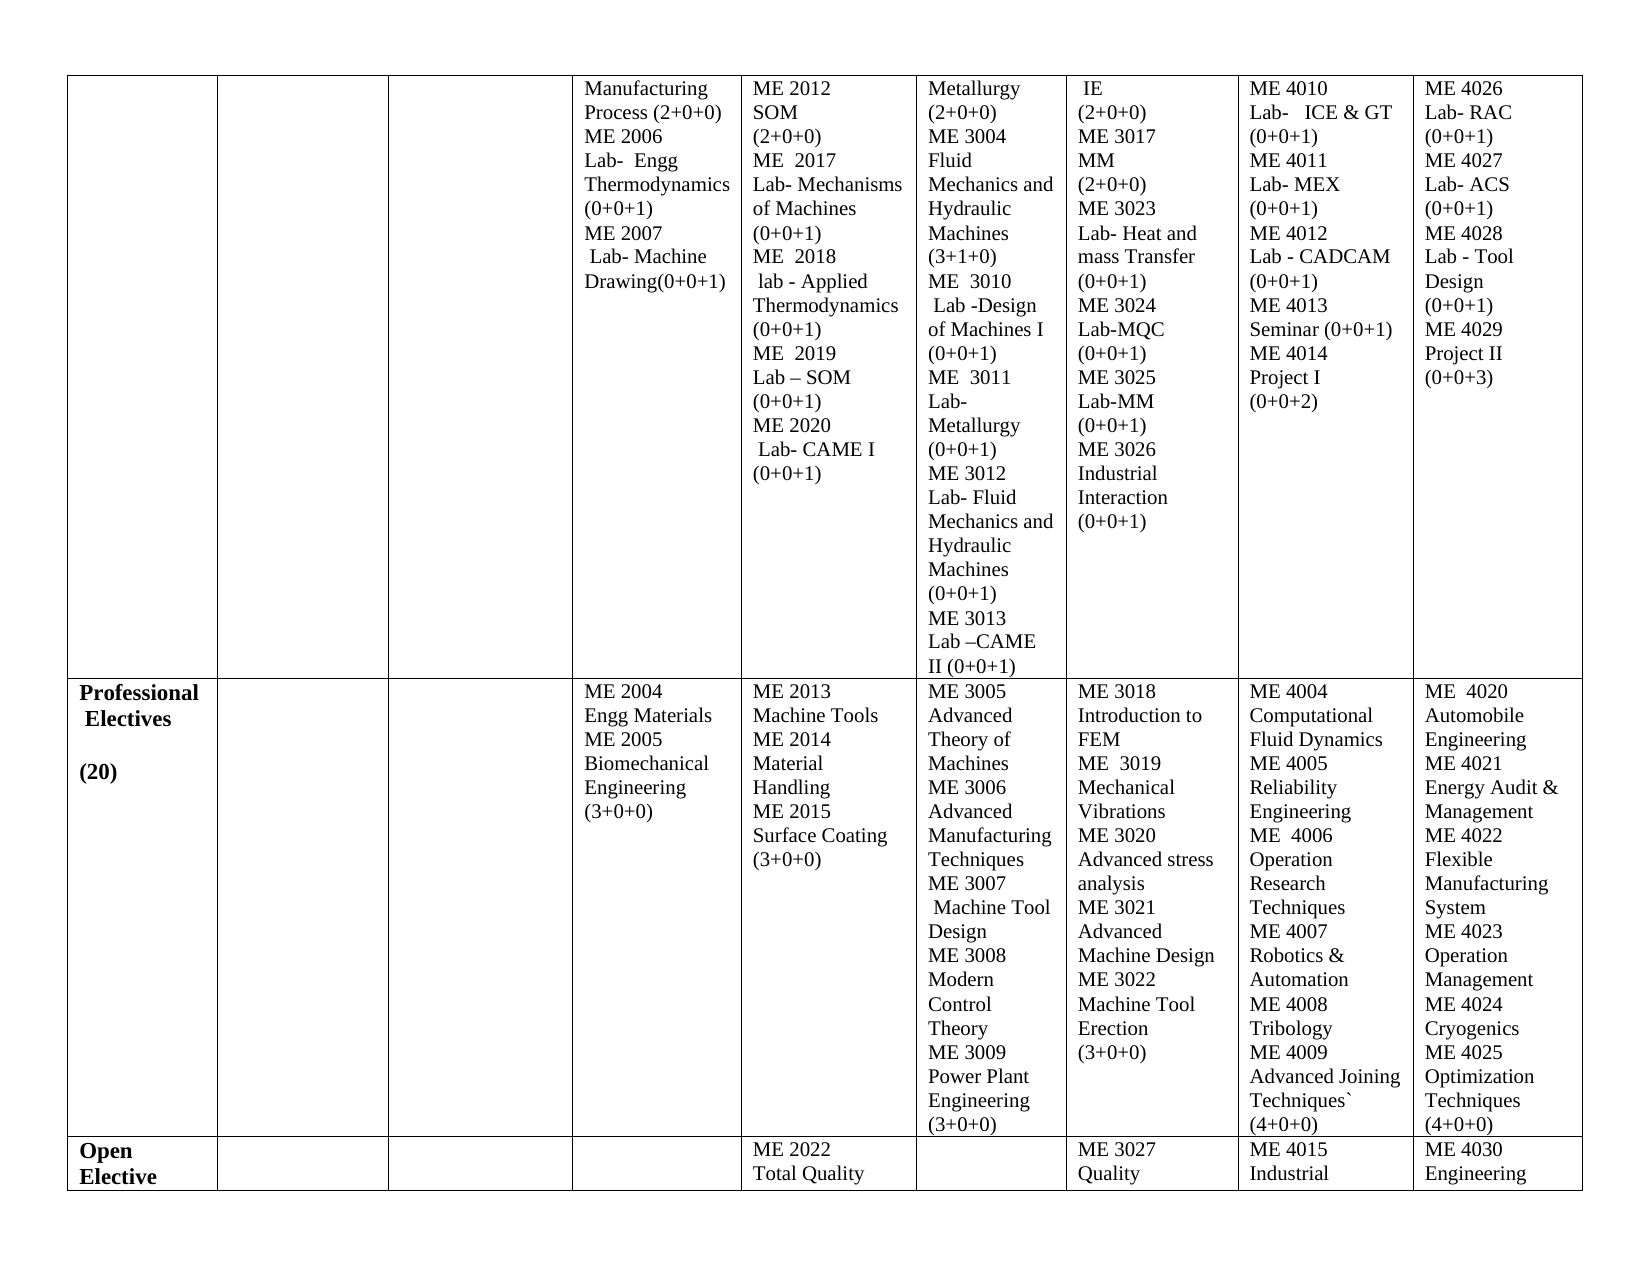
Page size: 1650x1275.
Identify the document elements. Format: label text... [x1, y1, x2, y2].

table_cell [742, 76, 916, 678]
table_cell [1067, 76, 1238, 678]
table_cell ME 2013 Machine Tools ME 2014 Material Handling ME 2015 Surface Coating (3+0+0) [742, 679, 916, 1136]
table_cell [389, 1137, 572, 1189]
table_cell ME 4020 Automobile Engineering ME 4021 Energy Audit & Management ME 4022 Flexible Manufacturing System ME 4023 Operation Management ME 4024 Cryogenics ME 4025 Optimization Techniques (4+0+0) [1414, 679, 1582, 1136]
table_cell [1067, 1137, 1238, 1189]
table_cell [917, 1137, 1066, 1189]
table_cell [1414, 76, 1582, 678]
table_cell ME 4004 Computational Fluid Dynamics ME 4005 Reliability Engineering ME 4006 Operation Research Techniques ME 4007 Robotics & Automation ME 4008 Tribology ME 4009 Advanced Joining Techniques` (4+0+0) [1239, 679, 1413, 1136]
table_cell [917, 76, 1066, 678]
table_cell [573, 76, 741, 678]
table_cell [1414, 1137, 1582, 1189]
table_cell [218, 679, 388, 1136]
table_cell [389, 76, 572, 678]
table_cell [389, 679, 572, 1136]
table_cell Open Elective (12) [68, 1137, 217, 1189]
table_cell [68, 76, 217, 678]
table_cell [218, 76, 388, 678]
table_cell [742, 1137, 916, 1189]
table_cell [1239, 1137, 1413, 1189]
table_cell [1239, 76, 1413, 678]
table_cell [218, 1137, 388, 1189]
table_cell ME 3005 Advanced Theory of Machines ME 3006 Advanced Manufacturing Techniques ME 3007 Machine Tool Design ME 3008 Modern Control Theory ME 3009 Power Plant Engineering (3+0+0) [917, 679, 1066, 1136]
table_cell ME 2004 Engg Materials ME 2005 Biomechanical Engineering (3+0+0) [573, 679, 741, 1136]
table_cell [573, 1137, 741, 1189]
table_cell Professional Electives (20) [68, 679, 217, 1136]
table_cell ME 3018 Introduction to FEM ME 3019 Mechanical Vibrations ME 3020 Advanced stress analysis ME 3021 Advanced Machine Design ME 3022 Machine Tool Erection (3+0+0) [1067, 679, 1238, 1136]
